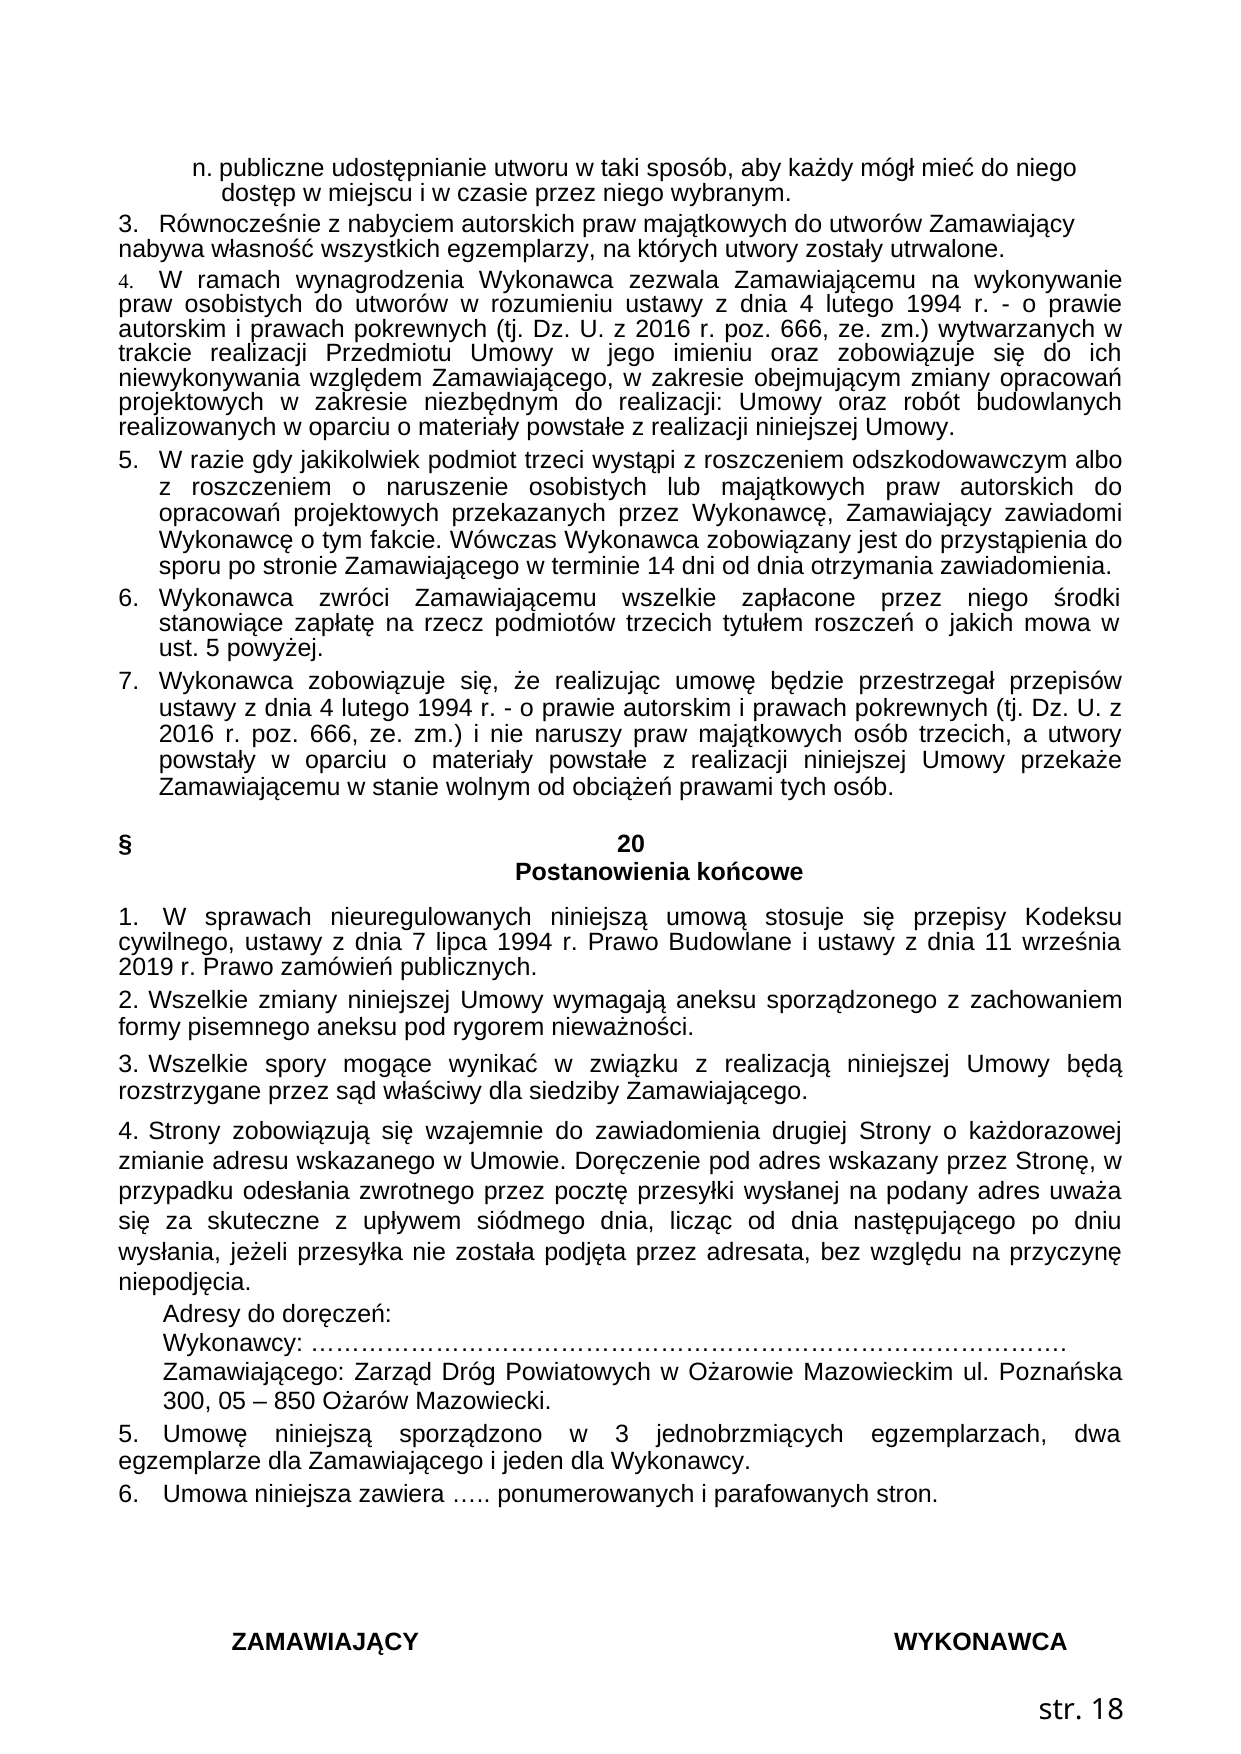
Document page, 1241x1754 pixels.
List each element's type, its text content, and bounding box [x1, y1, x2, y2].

list Umowa niniejsza zawiera ….. ponumerowanych i parafowanych stron. [118, 1479, 1123, 1508]
text n. publiczne udostępnianie utworu w taki sposób, aby każdy mógł mieć do niego dostęp w miejscu i w czasie przez niego wybranym. [192, 157, 1123, 206]
list W razie gdy jakikolwiek podmiot trzeci wystąpi z roszczeniem odszkodowawczym albo z roszczeniem o naruszenie osobistych lub majątkowych praw autorskich do opracowań projektowych przekazanych przez Wykonawcę, Zamawiający zawiadomi Wykonawcę o tym fakcie. Wówczas Wykonawca zobowiązany jest do przystąpienia do sporu po stronie Zamawiającego w terminie 14 dni od dnia otrzymania zawiadomienia. [118, 448, 1123, 580]
text Wykonawcy: ………………………………………………………………………………. [163, 1328, 1123, 1357]
text Postanowienia końcowe [515, 858, 1123, 887]
text Zamawiającego: Zarząd Dróg Powiatowych w Ożarowie Mazowieckim ul. Poznańska 300, 05 – 850 Ożarów Mazowiecki. [163, 1357, 1123, 1414]
list Strony zobowiązują się wzajemnie do zawiadomienia drugiej Strony o każdorazowej zmianie adresu wskazanego w Umowie. Doręczenie pod adres wskazany przez Stronę, w przypadku odesłania zwrotnego przez pocztę przesyłki wysłanej na podany adres uważa się za skuteczne z upływem siódmego dnia, licząc od dnia następującego po dniu wysłania, jeżeli przesyłka nie została podjęta przez adresata, bez względu na przyczynę niepodjęcia. [118, 1116, 1123, 1295]
list Umowę niniejszą sporządzono w 3 jednobrzmiących egzemplarzach, dwa egzemplarze dla Zamawiającego i jeden dla Wykonawcy. [118, 1422, 1121, 1475]
list Wykonawca zwróci Zamawiającemu wszelkie zapłacone przez niego środki stanowiące zapłatę na rzecz podmiotów trzecich tytułem roszczeń o jakich mowa w ust. 5 powyżej. [118, 587, 1121, 661]
list Wszelkie zmiany niniejszej Umowy wymagają aneksu sporządzonego z zachowaniem formy pisemnego aneksu pod rygorem nieważności. [118, 987, 1123, 1041]
list W ramach wynagrodzenia Wykonawca zezwala Zamawiającemu na wykonywanie praw osobistych do utworów w rozumieniu ustawy z dnia 4 lutego 1994 r. - o prawie autorskim i prawach pokrewnych (tj. Dz. U. z 2016 r. poz. 666, ze. zm.) wytwarzanych w trakcie realizacji Przedmiotu Umowy w jego imieniu oraz zobowiązuje się do ich niewykonywania względem Zamawiającego, w zakresie obejmującym zmiany opracowań projektowych w zakresie niezbędnym do realizacji: Umowy oraz robót budowlanych realizowanych w oparciu o materiały powstałe z realizacji niniejszej Umowy. [118, 269, 1123, 441]
list Wykonawca zobowiązuje się, że realizując umowę będzie przestrzegał przepisów ustawy z dnia 4 lutego 1994 r. - o prawie autorskim i prawach pokrewnych (tj. Dz. U. z 2016 r. poz. 666, ze. zm.) i nie naruszy praw majątkowych osób trzecich, a utwory powstały w oparciu o materiały powstałe z realizacji niniejszej Umowy przekaże Zamawiającemu w stanie wolnym od obciążeń prawami tych osób. [118, 668, 1123, 801]
list Równocześnie z nabyciem autorskich praw majątkowych do utworów Zamawiający nabywa własność wszystkich egzemplarzy, na których utwory zostały utrwalone. [118, 213, 1121, 262]
text Adresy do doręczeń: [163, 1299, 1123, 1328]
list W sprawach nieuregulowanych niniejszą umową stosuje się przepisy Kodeksu cywilnego, ustawy z dnia 7 lipca 1994 r. Prawo Budowlane i ustawy z dnia 11 września 2019 r. Prawo zamówień publicznych. [118, 906, 1123, 980]
text ZAMAWIAJĄCY WYKONAWCA [231, 1627, 1123, 1656]
list 20 [118, 829, 1123, 858]
list Wszelkie spory mogące wynikać w związku z realizacją niniejszej Umowy będą rozstrzygane przez sąd właściwy dla siedziby Zamawiającego. [118, 1052, 1123, 1105]
